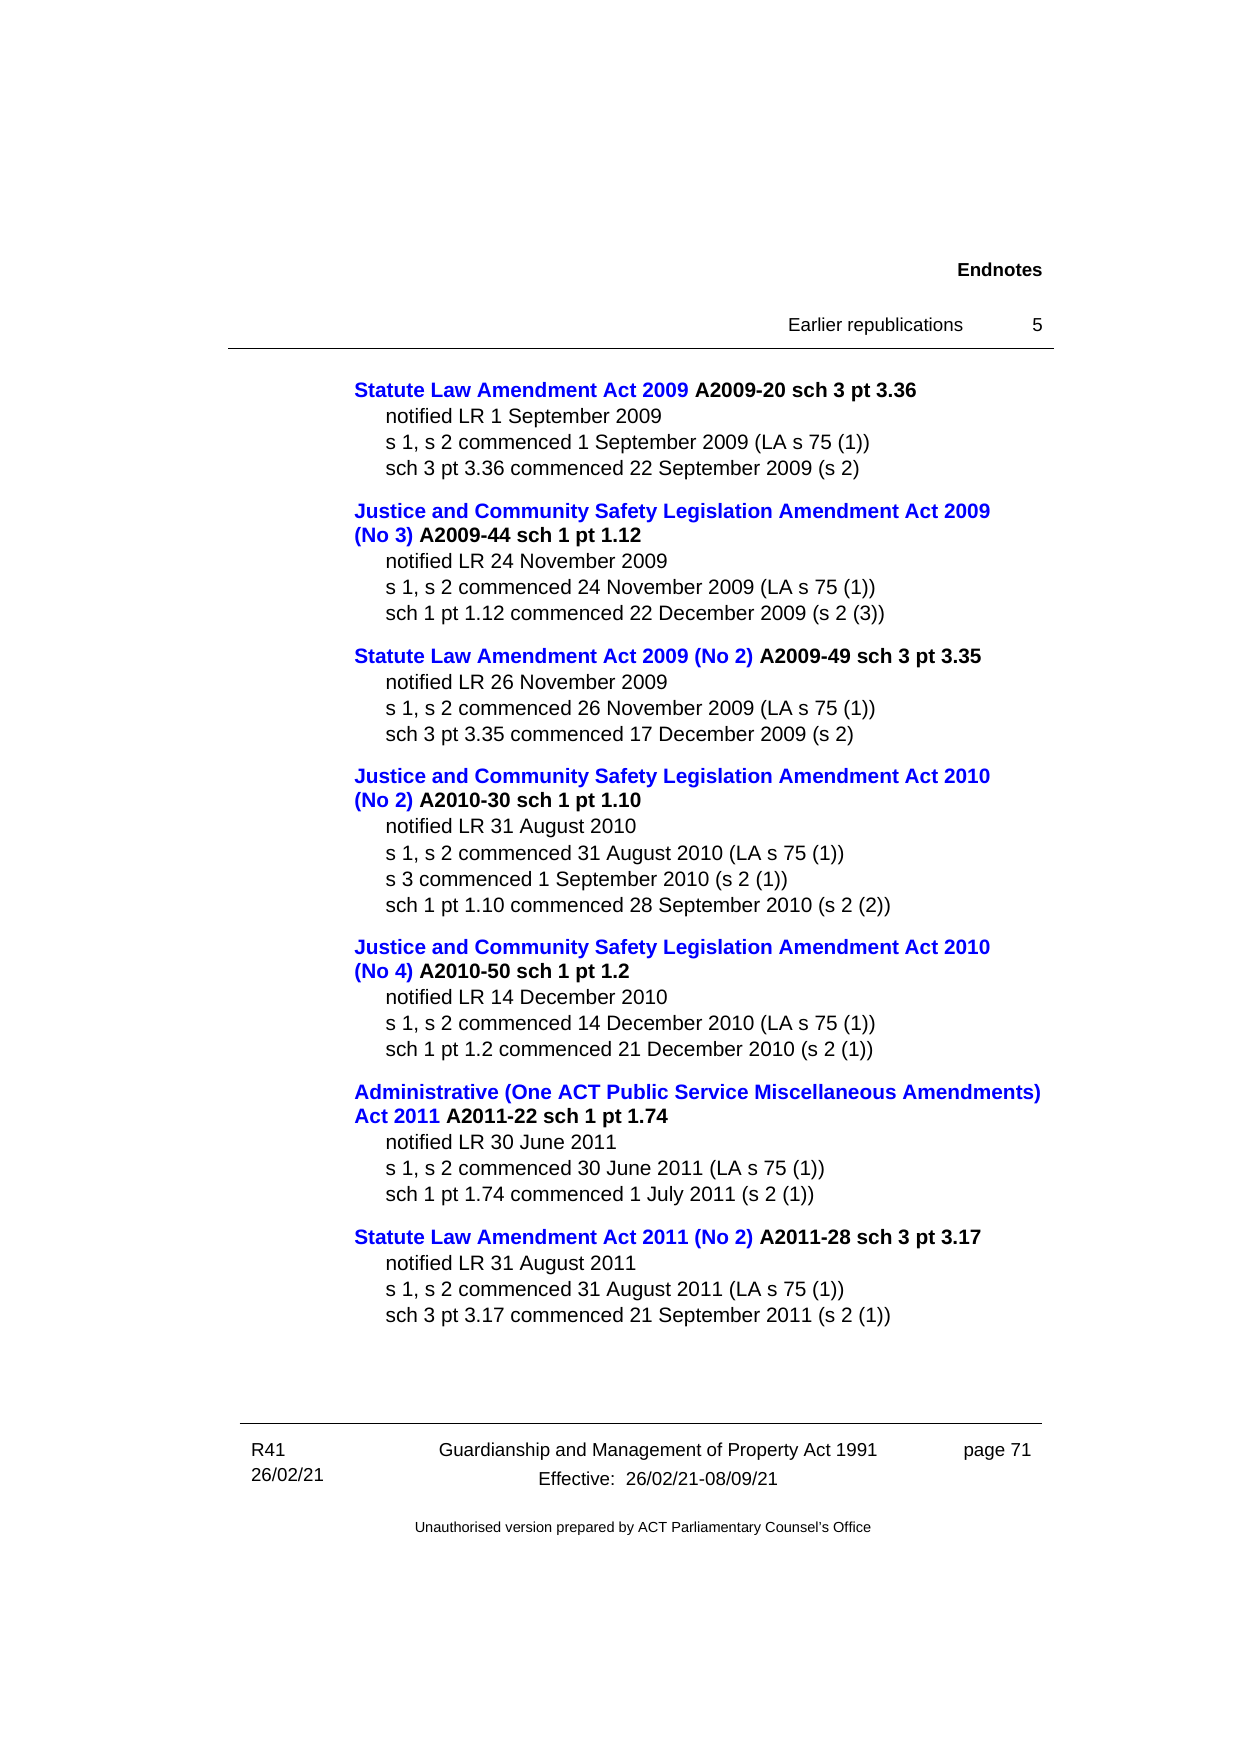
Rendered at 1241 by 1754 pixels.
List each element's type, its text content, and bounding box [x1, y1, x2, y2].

text sch 1 pt 1.74 commenced 1 July 2011 (s 2 (1)) [385, 1182, 1042, 1206]
text sch 3 pt 3.17 commenced 21 September 2011 (s 2 (1)) [385, 1303, 1042, 1327]
text notified LR 31 August 2010 [385, 814, 1042, 838]
text s 3 commenced 1 September 2010 (s 2 (1)) [385, 866, 1042, 890]
text s 1, s 2 commenced 24 November 2009 (LA s 75 (1)) [385, 575, 1042, 599]
text s 1, s 2 commenced 14 December 2010 (LA s 75 (1)) [385, 1011, 1042, 1035]
text notified LR 1 September 2009 [385, 404, 1042, 428]
text s 1, s 2 commenced 1 September 2009 (LA s 75 (1)) [385, 430, 1042, 454]
text sch 3 pt 3.35 commenced 17 December 2009 (s 2) [385, 722, 1042, 746]
text notified LR 14 December 2010 [385, 985, 1042, 1009]
text Justice and Community Safety Legislation Amendment Act 2009 (No 3) A2009-44 sch 1 pt 1.12 [354, 499, 1042, 547]
text sch 3 pt 3.36 commenced 22 September 2009 (s 2) [385, 456, 1042, 480]
text s 1, s 2 commenced 31 August 2011 (LA s 75 (1)) [385, 1277, 1042, 1301]
text notified LR 31 August 2011 [385, 1251, 1042, 1275]
text s 1, s 2 commenced 26 November 2009 (LA s 75 (1)) [385, 696, 1042, 719]
text Statute Law Amendment Act 2011 (No 2) A2011-28 sch 3 pt 3.17 [354, 1225, 1042, 1249]
text Statute Law Amendment Act 2009 (No 2) A2009-49 sch 3 pt 3.35 [354, 643, 1042, 667]
text s 1, s 2 commenced 30 June 2011 (LA s 75 (1)) [385, 1156, 1042, 1180]
text Statute Law Amendment Act 2009 A2009-20 sch 3 pt 3.36 [354, 378, 1042, 402]
text Justice and Community Safety Legislation Amendment Act 2010 (No 4) A2010-50 sch 1 pt 1.2 [354, 935, 1042, 983]
text s 1, s 2 commenced 31 August 2010 (LA s 75 (1)) [385, 840, 1042, 864]
text notified LR 30 June 2011 [385, 1130, 1042, 1154]
text notified LR 24 November 2009 [385, 549, 1042, 573]
text sch 1 pt 1.12 commenced 22 December 2009 (s 2 (3)) [385, 601, 1042, 625]
text sch 1 pt 1.2 commenced 21 December 2010 (s 2 (1)) [385, 1037, 1042, 1061]
text sch 1 pt 1.10 commenced 28 September 2010 (s 2 (2)) [385, 892, 1042, 916]
text Justice and Community Safety Legislation Amendment Act 2010 (No 2) A2010-30 sch 1 pt 1.10 [354, 764, 1042, 812]
text notified LR 26 November 2009 [385, 669, 1042, 693]
text Administrative (One ACT Public Service Miscellaneous Amendments) Act 2011 A2011-22 sch 1 pt 1.74 [354, 1080, 1042, 1128]
